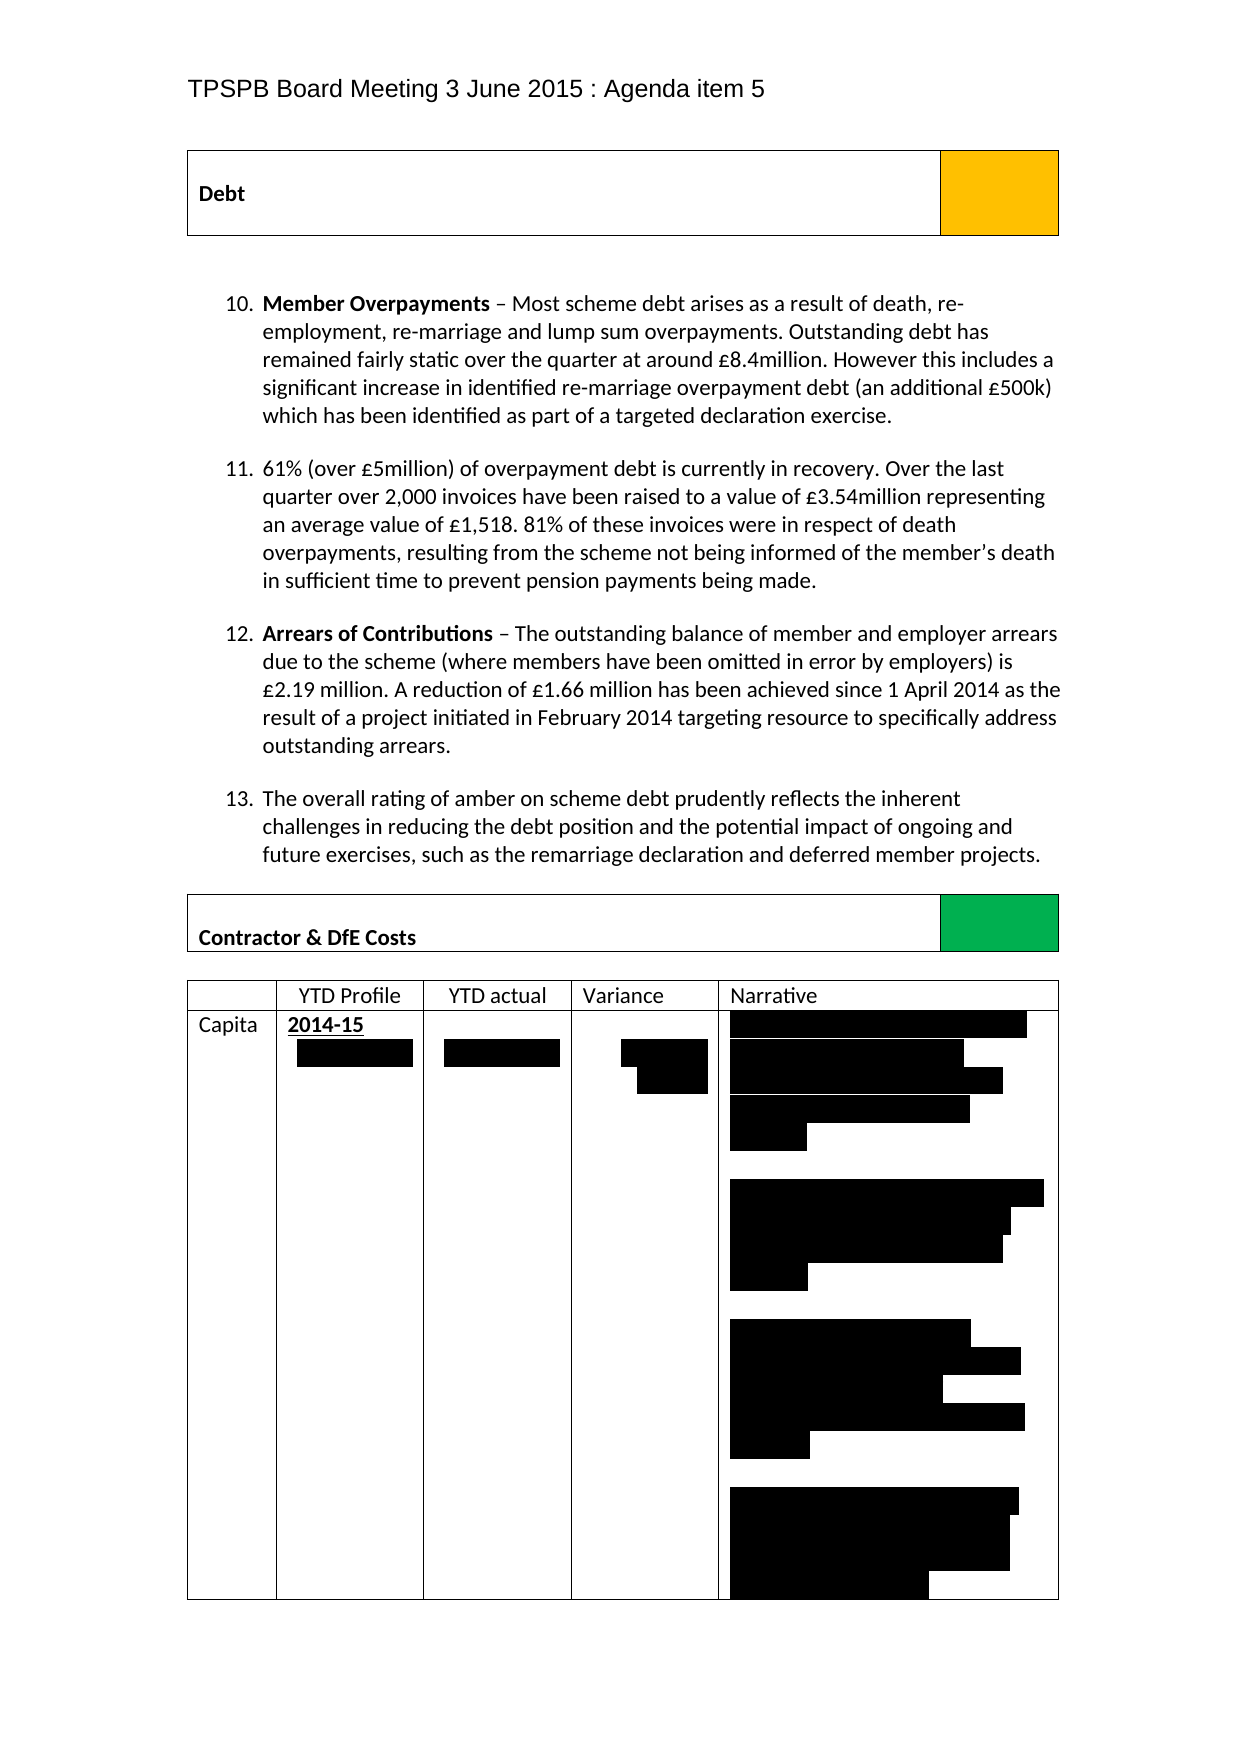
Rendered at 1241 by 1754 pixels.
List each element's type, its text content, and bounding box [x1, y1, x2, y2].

list 61% (over £5million) of overpayment debt is currently in recovery. Over the last quarter over 2,000 invoices have been raised to a value of £3.54million representing an average value of £1,518. 81% of these invoices were in respect of death overpayments, resulting from the scheme not being informed of the member’s death in sufficient time to prevent pension payments being made. [225, 454, 1063, 594]
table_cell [277, 1011, 423, 1599]
list The overall rating of amber on scheme debt prudently reflects the inherent challenges in reducing the debt position and the potential impact of ongoing and future exercises, such as the remarriage declaration and deferred member projects. [225, 784, 1063, 868]
table_header Contractor & DfE Costs [188, 895, 940, 951]
table_header Debt [188, 151, 940, 235]
table_header [188, 981, 276, 1009]
table_header YTD Profile [277, 981, 423, 1009]
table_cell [719, 1011, 1058, 1599]
table_header YTD actual [424, 981, 571, 1009]
table_header [941, 151, 1058, 235]
table_cell Capita [188, 1011, 276, 1599]
table_header Variance [572, 981, 718, 1009]
table_header Narrative [719, 981, 1058, 1009]
list Arrears of Contributions – The outstanding balance of member and employer arrears due to the scheme (where members have been omitted in error by employers) is £2.19 million. A reduction of £1.66 million has been achieved since 1 April 2014 as the result of a project initiated in February 2014 targeting resource to specifically address outstanding arrears. [225, 619, 1063, 759]
list Member Overpayments – Most scheme debt arises as a result of death, re-employment, re-marriage and lump sum overpayments. Outstanding debt has remained fairly static over the quarter at around £8.4million. However this includes a significant increase in identified re-marriage overpayment debt (an additional £500k) which has been identified as part of a targeted declaration exercise. [225, 289, 1063, 429]
table_header [941, 895, 1058, 951]
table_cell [424, 1011, 571, 1599]
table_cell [572, 1011, 718, 1599]
